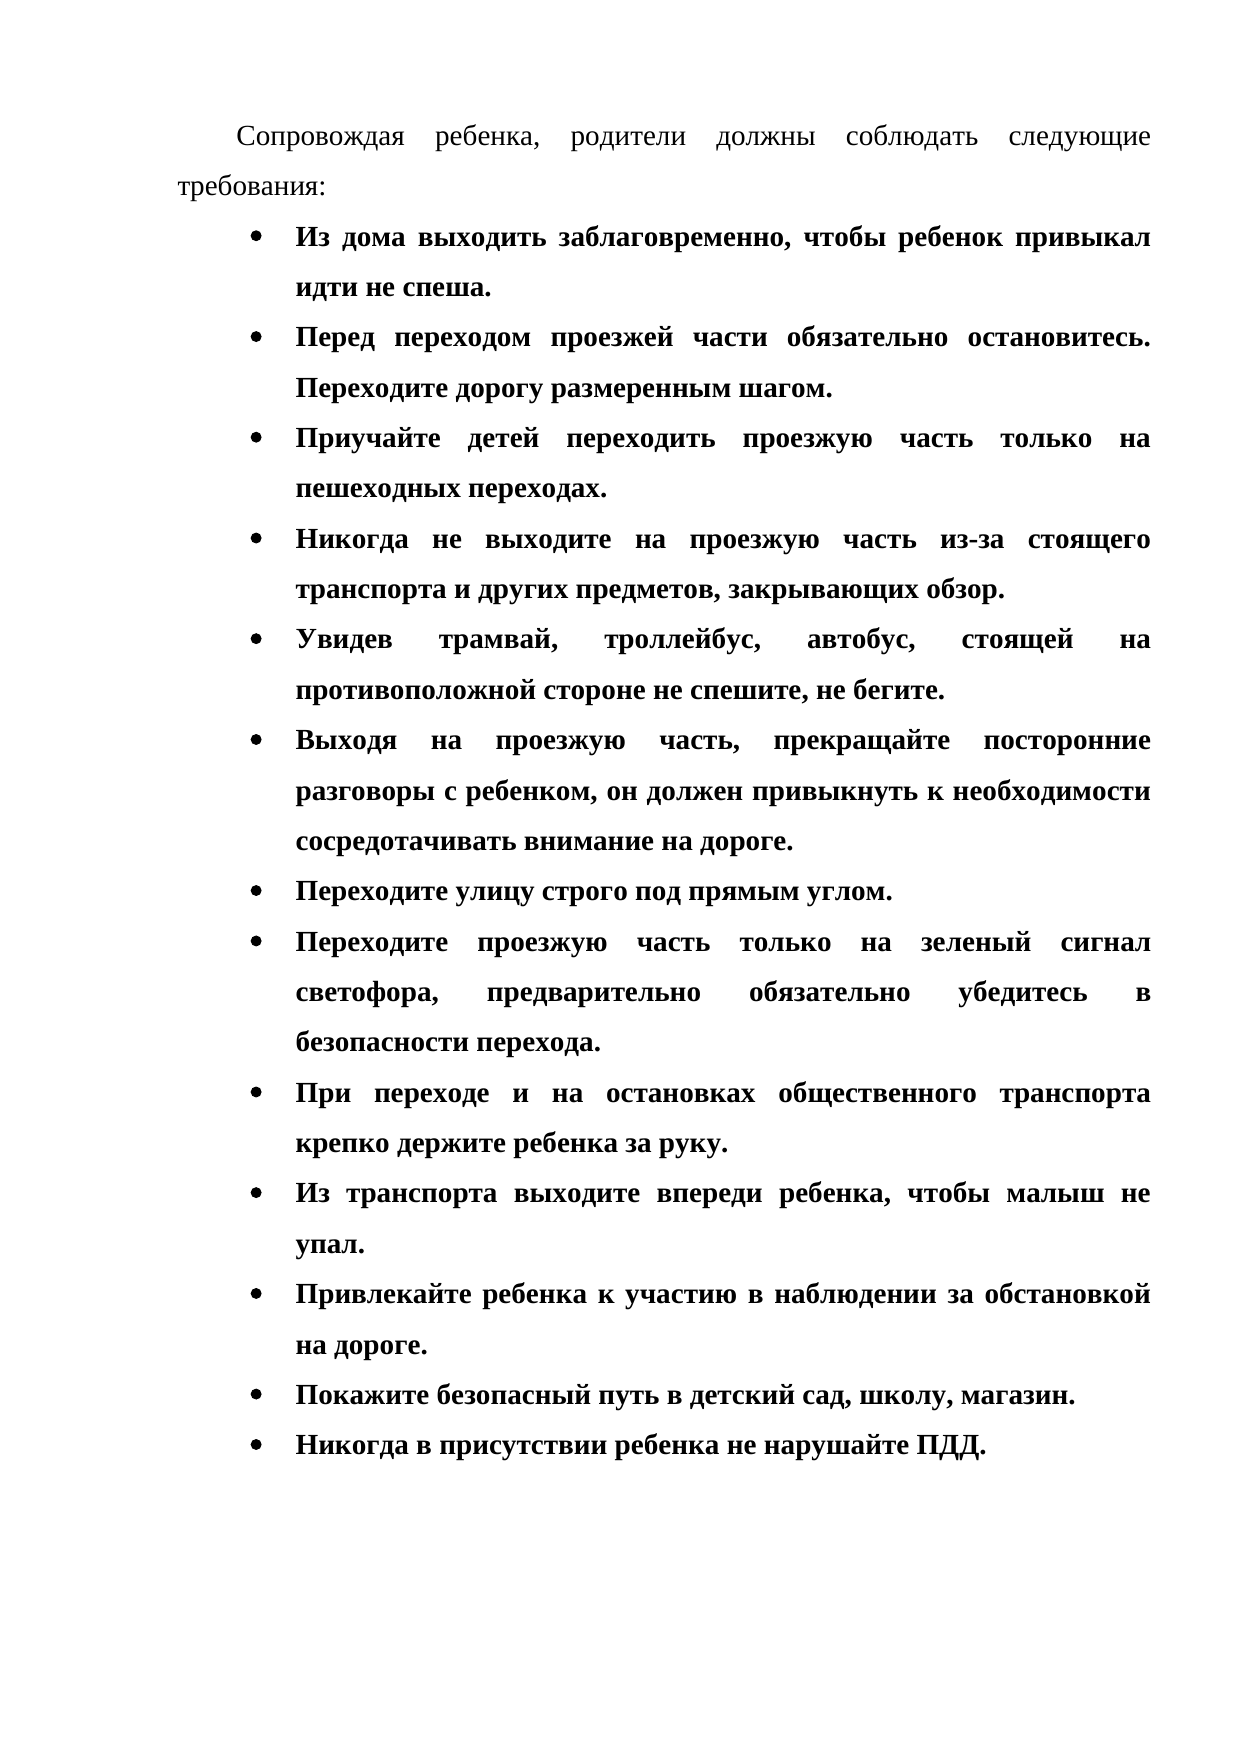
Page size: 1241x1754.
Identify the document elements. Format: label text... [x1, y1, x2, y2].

list Переходите улицу строго под прямым углом. [251, 873, 1152, 907]
list Никогда не выходите на проезжую часть из-за стоящего транспорта и других предметов, закрывающих обзор. [251, 521, 1152, 605]
list Привлекайте ребенка к участию в наблюдении за обстановкой на дороге. [251, 1276, 1152, 1360]
text Сопровождая ребенка, родители должны соблюдать следующие требования: [177, 118, 1152, 202]
list Перед переходом проезжей части обязательно остановитесь. Переходите дорогу размеренным шагом. [251, 319, 1152, 403]
list Из дома выходить заблаговременно, чтобы ребенок привыкал идти не спеша. [251, 219, 1152, 303]
list Переходите проезжую часть только на зеленый сигнал светофора, предварительно обязательно убедитесь в безопасности перехода. [251, 924, 1152, 1058]
list Никогда в присутствии ребенка не нарушайте ПДД. [251, 1427, 1152, 1461]
list Покажите безопасный путь в детский сад, школу, магазин. [251, 1377, 1152, 1411]
list Увидев трамвай, троллейбус, автобус, стоящей на противоположной стороне не спешите, не бегите. [251, 622, 1152, 706]
list Приучайте детей переходить проезжую часть только на пешеходных переходах. [251, 420, 1152, 504]
list Из транспорта выходите впереди ребенка, чтобы малыш не упал. [251, 1176, 1152, 1259]
list Выходя на проезжую часть, прекращайте посторонние разговоры с ребенком, он должен привыкнуть к необходимости сосредотачивать внимание на дороге. [251, 722, 1152, 857]
list При переходе и на остановках общественного транспорта крепко держите ребенка за руку. [251, 1075, 1152, 1159]
